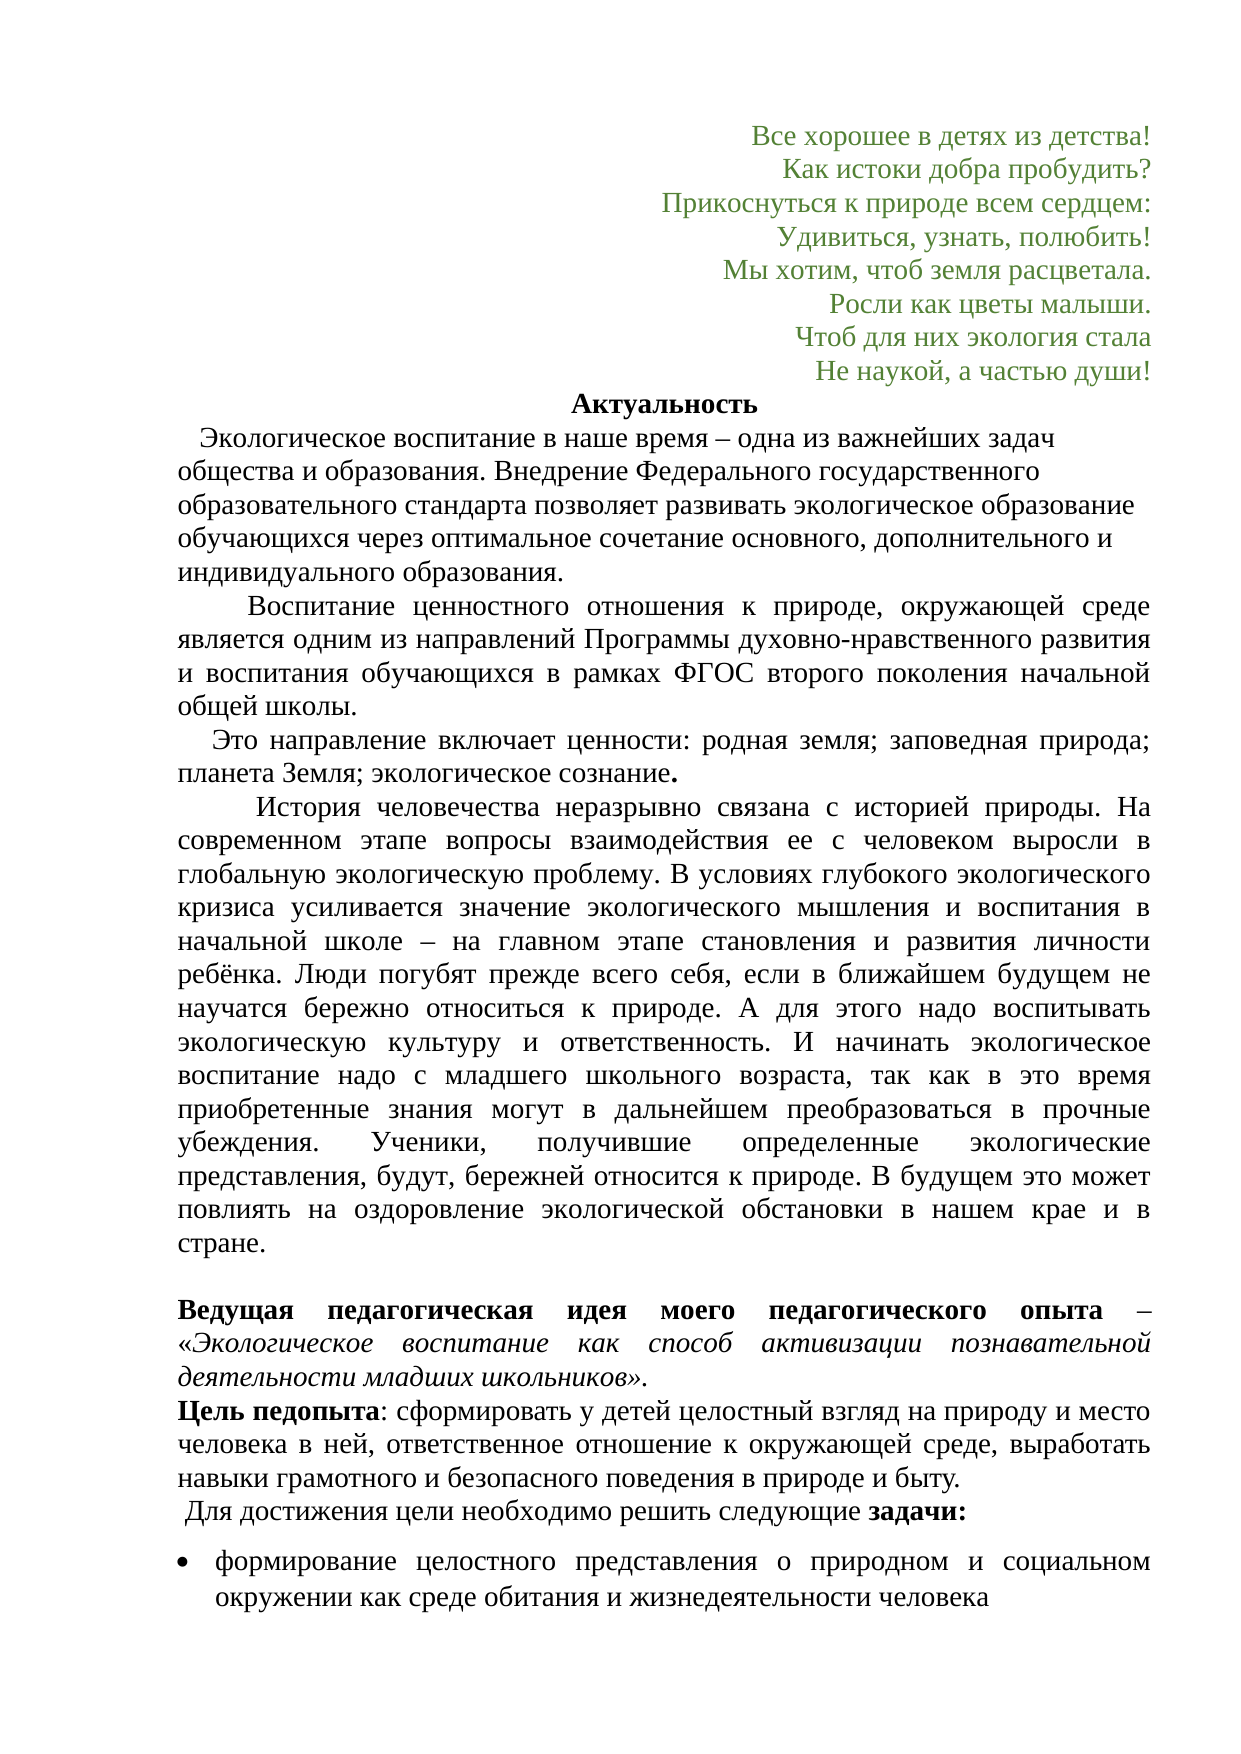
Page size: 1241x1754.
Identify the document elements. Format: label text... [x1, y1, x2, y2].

text Как истоки добра пробудить? [177, 152, 1152, 185]
text Цель педопыта: сформировать у детей целостный взгляд на природу и место человека в ней, ответственное отношение к окружающей среде, выработать навыки грамотного и безопасного поведения в природе и быту. [177, 1393, 1152, 1493]
list формирование целостного представления о природном и социальном окружении как среде обитания и жизнедеятельности человека [177, 1543, 1152, 1615]
text Для достижения цели необходимо решить следующие задачи: [177, 1493, 1152, 1529]
text История человечества неразрывно связана с историей природы. На современном этапе вопросы взаимодействия ее с человеком выросли в глобальную экологическую проблему. В условиях глубокого экологического кризиса усиливается значение экологического мышления и воспитания в начальной школе – на главном этапе становления и развития личности ребёнка. Люди погубят прежде всего себя, если в ближайшем будущем не научатся бережно относиться к природе. А для этого надо воспитывать экологическую культуру и ответственность. И начинать экологическое воспитание надо с младшего школьного возраста, так как в это время приобретенные знания могут в дальнейшем преобразоваться в прочные убеждения. Ученики, получившие определенные экологические представления, будут, бережней относится к природе. В будущем это может повлиять на оздоровление экологической обстановки в нашем крае и в стране. [177, 789, 1152, 1258]
text Воспитание ценностного отношения к природе, окружающей среде является одним из направлений Программы духовно-нравственного развития и воспитания обучающихся в рамках ФГОС второго поколения начальной общей школы. [177, 588, 1152, 722]
text Не наукой, а частью души! [177, 353, 1152, 386]
text Прикоснуться к природе всем сердцем: [177, 185, 1152, 219]
text Все хорошее в детях из детства! [177, 118, 1152, 152]
text Удивиться, узнать, полюбить! [177, 219, 1152, 252]
text Ведущая педагогическая идея моего педагогического опыта – «Экологическое воспитание как способ активизации познавательной деятельности младших школьников». [177, 1292, 1152, 1393]
text Чтоб для них экология стала [177, 319, 1152, 353]
text Росли как цветы малыши. [177, 286, 1152, 319]
text Экологическое воспитание в наше время – одна из важнейших задач общества и образования. Внедрение Федерального государственного образовательного стандарта позволяет развивать экологическое образование обучающихся через оптимальное сочетание основного, дополнительного и индивидуального образования. [177, 420, 1152, 588]
text Мы хотим, чтоб земля расцветала. [177, 252, 1152, 286]
text Актуальность [177, 386, 1152, 420]
text Это направление включает ценности: родная земля; заповедная природа; планета Земля; экологическое сознание. [177, 722, 1152, 789]
